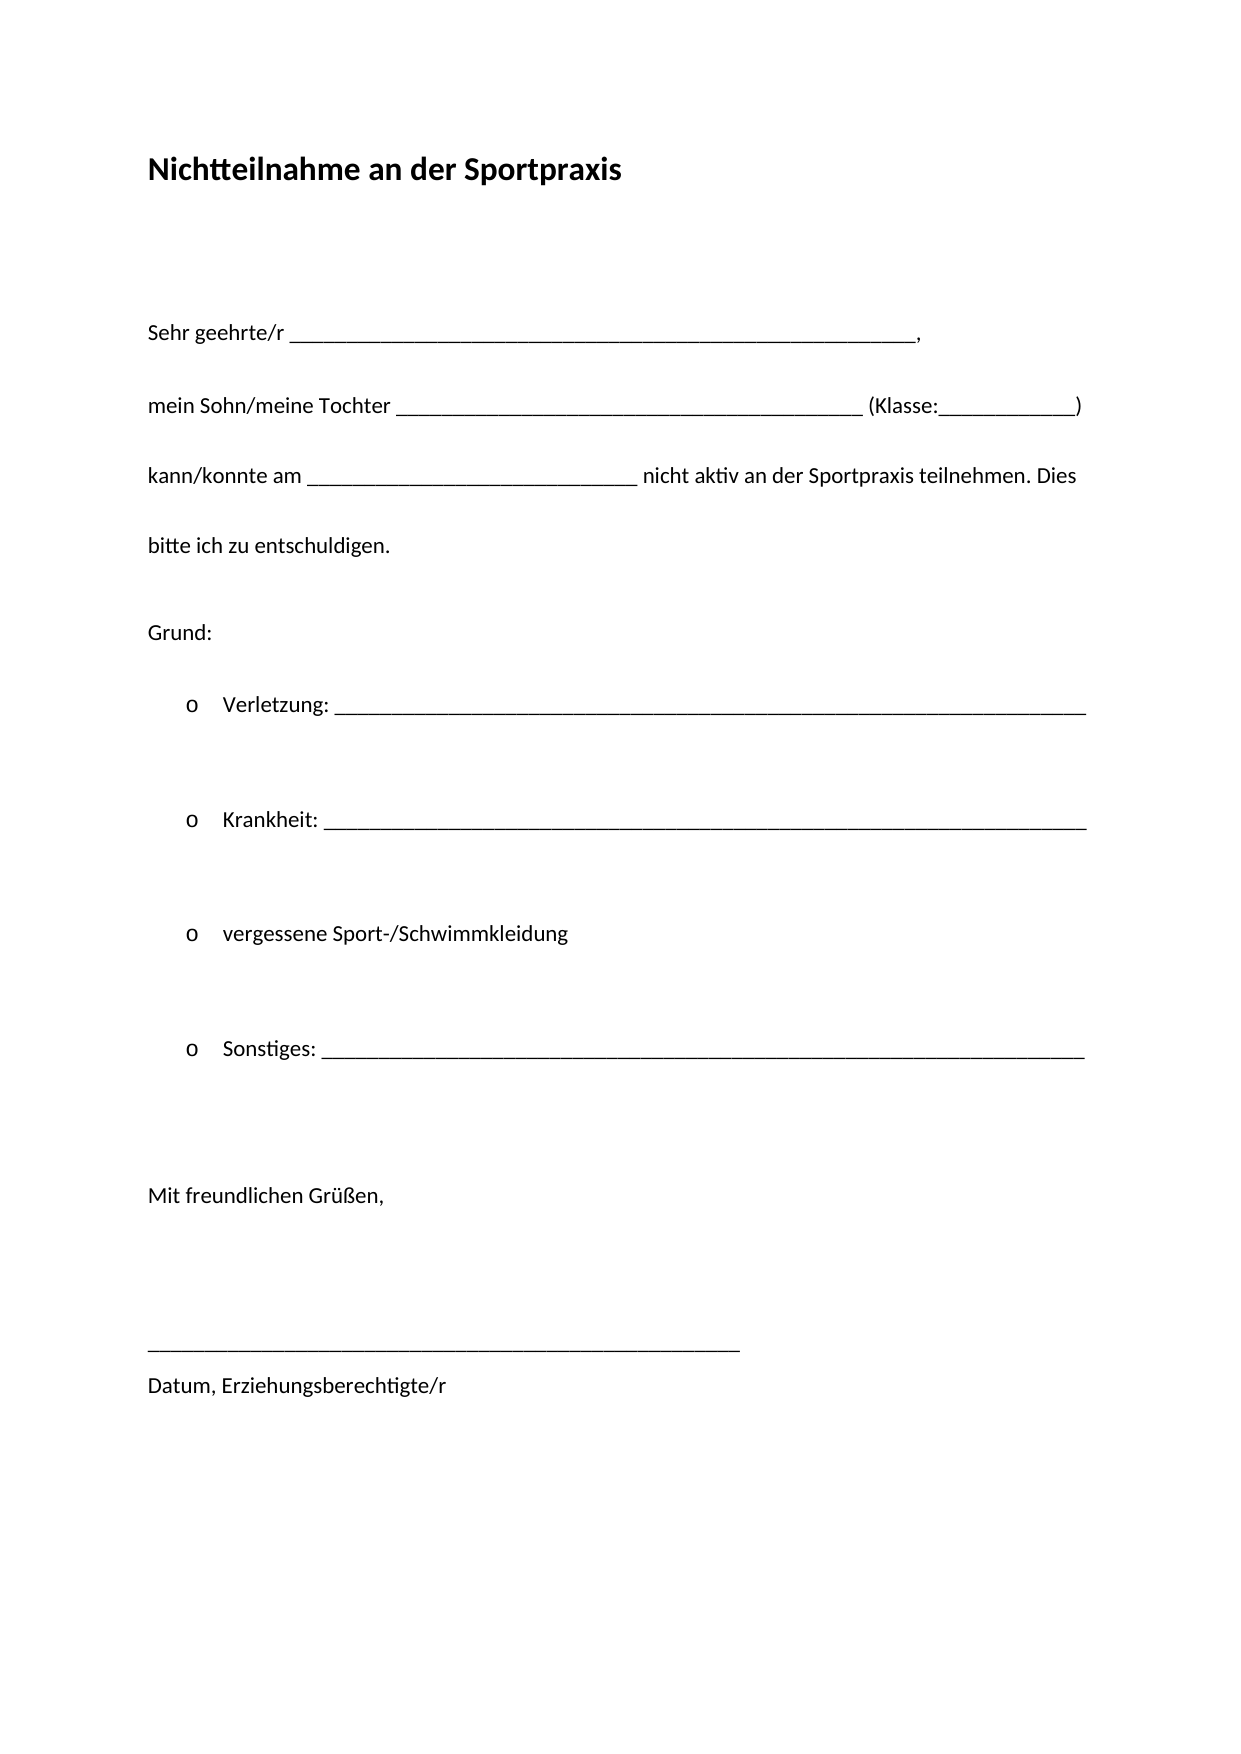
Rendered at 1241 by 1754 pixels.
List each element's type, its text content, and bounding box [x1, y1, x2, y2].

text Grund: [148, 618, 1093, 646]
text Nichtteilnahme an der Sportpraxis [148, 148, 1093, 188]
list Sonstiges: ___________________________________________________________________ [185, 1034, 1093, 1063]
text Mit freundlichen Grüßen, [148, 1181, 1093, 1209]
text ____________________________________________________ [148, 1327, 1093, 1355]
text Datum, Erziehungsberechtigte/r [148, 1371, 1093, 1399]
list vergessene Sport-/Schwimmkleidung [185, 919, 1093, 948]
list Verletzung: __________________________________________________________________ [185, 691, 1093, 720]
text mein Sohn/meine Tochter _________________________________________ (Klasse:____________) kann/konnte am _____________________________ nicht aktiv an der Sportpraxis teilnehmen. Dies bitte ich zu entschuldigen. [148, 391, 1093, 559]
text Sehr geehrte/r _______________________________________________________, [148, 318, 1093, 346]
list Krankheit: ___________________________________________________________________ [185, 805, 1093, 834]
